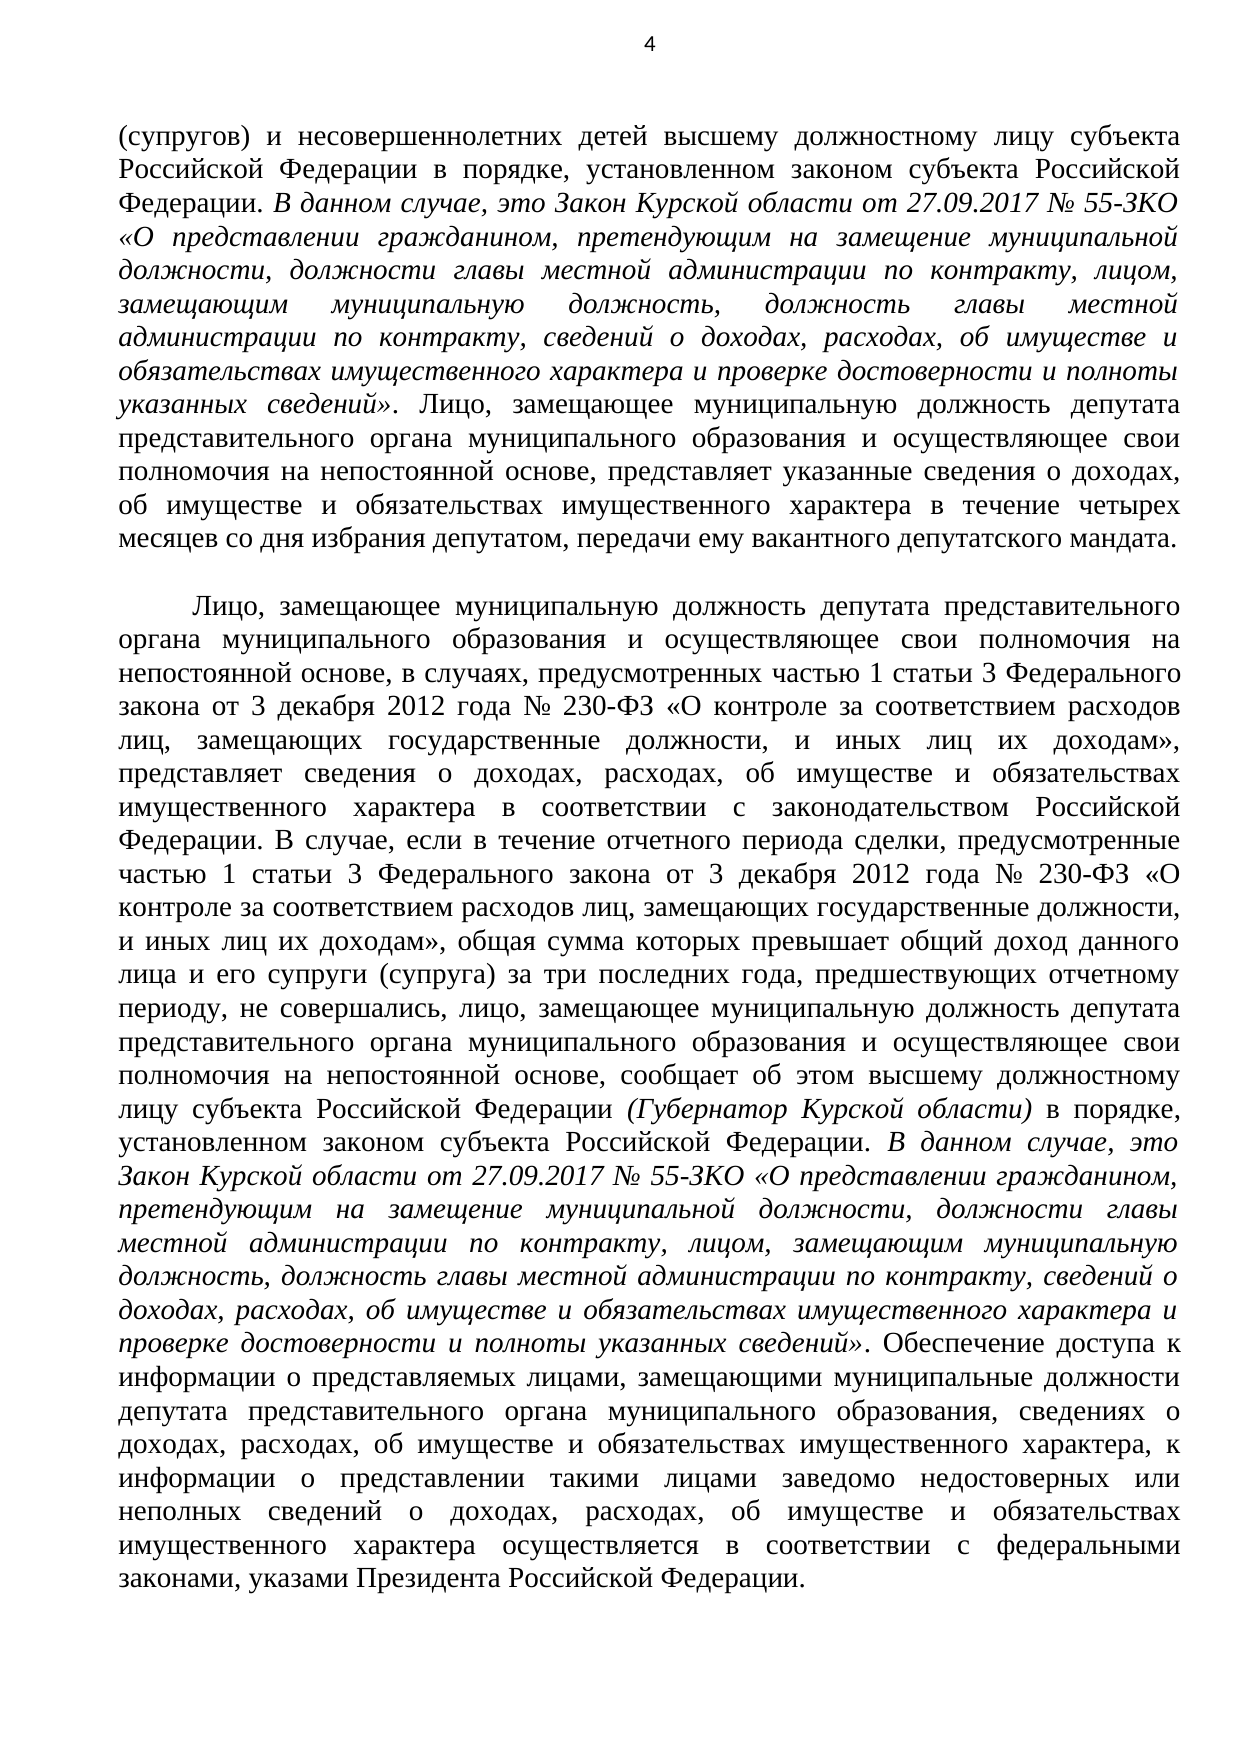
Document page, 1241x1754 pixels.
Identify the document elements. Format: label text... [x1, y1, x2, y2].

text Лицо, замещающее муниципальную должность депутата представительного органа муниципального образования и осуществляющее свои полномочия на непостоянной основе, в случаях, предусмотренных частью 1 статьи 3 Федерального закона от 3 декабря 2012 года № 230-ФЗ «О контроле за соответствием расходов лиц, замещающих государственные должности, и иных лиц их доходам», представляет сведения о доходах, расходах, об имуществе и обязательствах имущественного характера в соответствии с законодательством Российской Федерации. В случае, если в течение отчетного периода сделки, предусмотренные частью 1 статьи 3 Федерального закона от 3 декабря 2012 года № 230-ФЗ «О контроле за соответствием расходов лиц, замещающих государственные должности, и иных лиц их доходам», общая сумма которых превышает общий доход данного лица и его супруги (супруга) за три последних года, предшествующих отчетному периоду, не совершались, лицо, замещающее муниципальную должность депутата представительного органа муниципального образования и осуществляющее свои полномочия на непостоянной основе, сообщает об этом высшему должностному лицу субъекта Российской Федерации (Губернатор Курской области) в порядке, установленном законом субъекта Российской Федерации. В данном случае, это Закон Курской области от 27.09.2017 № 55-ЗКО «О представлении гражданином, претендующим на замещение муниципальной должности, должности главы местной администрации по контракту, лицом, замещающим муниципальную должность, должность главы местной администрации по контракту, сведений о доходах, расходах, об имуществе и обязательствах имущественного характера и проверке достоверности и полноты указанных сведений». Обеспечение доступа к информации о представляемых лицами, замещающими муниципальные должности депутата представительного органа муниципального образования, сведениях о доходах, расходах, об имуществе и обязательствах имущественного характера, к информации о представлении такими лицами заведомо недостоверных или неполных сведений о доходах, расходах, об имуществе и обязательствах имущественного характера осуществляется в соответствии с федеральными законами, указами Президента Российской Федерации. [118, 588, 1181, 1594]
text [118, 118, 1181, 554]
